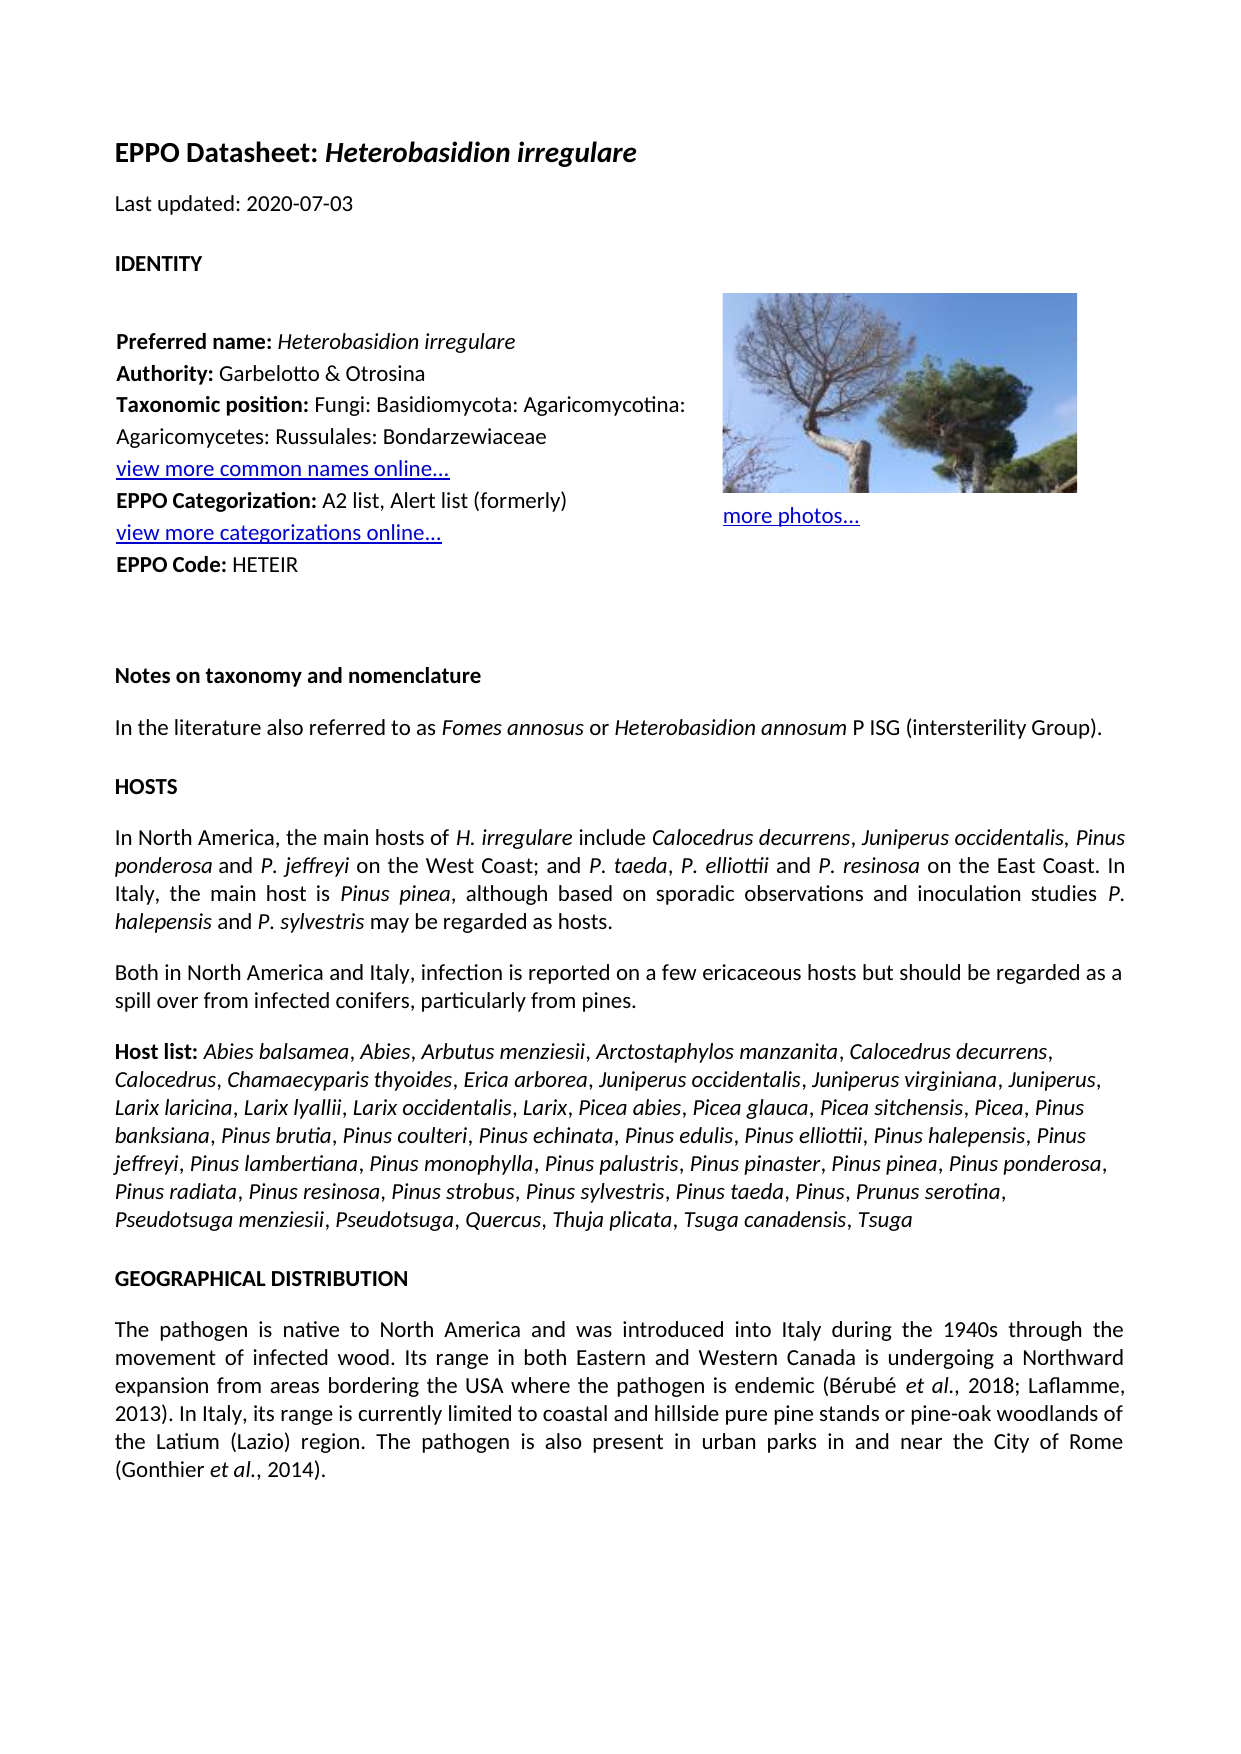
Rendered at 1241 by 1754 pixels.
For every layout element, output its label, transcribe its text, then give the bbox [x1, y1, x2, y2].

text In the literature also referred to as Fomes annosus or Heterobasidion annosum P ISG (intersterility Group). [114, 713, 1126, 741]
table_header more photos... [721, 292, 1126, 609]
text In North America, the main hosts of H. irregulare include Calocedrus decurrens, Juniperus occidentalis, Pinus ponderosa and P. jeffreyi on the West Coast; and P. taeda, P. elliottii and P. resinosa on the East Coast. In Italy, the main host is Pinus pinea, although based on sporadic observations and inoculation studies P. halepensis and P. sylvestris may be regarded as hosts. [114, 823, 1126, 935]
text Notes on taxonomy and nomenclature [114, 662, 1126, 690]
text Both in North America and Italy, infection is reported on a few ericaceous hosts but should be regarded as a spill over from infected conifers, particularly from pines. [114, 958, 1126, 1014]
text EPPO Datasheet: Heterobasidion irregulare [114, 134, 1126, 170]
text Last updated: 2020-07-03 [114, 189, 1126, 217]
text HOSTS [114, 772, 1126, 800]
text GEOGRAPHICAL DISTRIBUTION [114, 1264, 1126, 1292]
text IDENTITY [114, 249, 1126, 277]
table_header Preferred name: Heterobasidion irregulare Authority: Garbelotto & Otrosina Taxonomic position: Fungi: Basidiomycota: Agaricomycotina: Agaricomycetes: Russulales: Bondarzewiaceae view more common names online... EPPO Categorization: A2 list, Alert list (formerly) view more categorizations online... EPPO Code: HETEIR [115, 292, 721, 609]
text Host list: Abies balsamea, Abies, Arbutus menziesii, Arctostaphylos manzanita, Calocedrus decurrens, Calocedrus, Chamaecyparis thyoides, Erica arborea, Juniperus occidentalis, Juniperus virginiana, Juniperus, Larix laricina, Larix lyallii, Larix occidentalis, Larix, Picea abies, Picea glauca, Picea sitchensis, Picea, Pinus banksiana, Pinus brutia, Pinus coulteri, Pinus echinata, Pinus edulis, Pinus elliottii, Pinus halepensis, Pinus jeffreyi, Pinus lambertiana, Pinus monophylla, Pinus palustris, Pinus pinaster, Pinus pinea, Pinus ponderosa, Pinus radiata, Pinus resinosa, Pinus strobus, Pinus sylvestris, Pinus taeda, Pinus, Prunus serotina, Pseudotsuga menziesii, Pseudotsuga, Quercus, Thuja plicata, Tsuga canadensis, Tsuga [114, 1037, 1126, 1233]
text The pathogen is native to North America and was introduced into Italy during the 1940s through the movement of infected wood. Its range in both Eastern and Western Canada is undergoing a Northward expansion from areas bordering the USA where the pathogen is endemic (Bérubé et al., 2018; Laflamme, 2013). In Italy, its range is currently limited to coastal and hillside pure pine stands or pine-oak woodlands of the Latium (Lazio) region. The pathogen is also present in urban parks in and near the City of Rome (Gonthier et al., 2014). [114, 1315, 1126, 1483]
picture [722, 293, 1078, 493]
